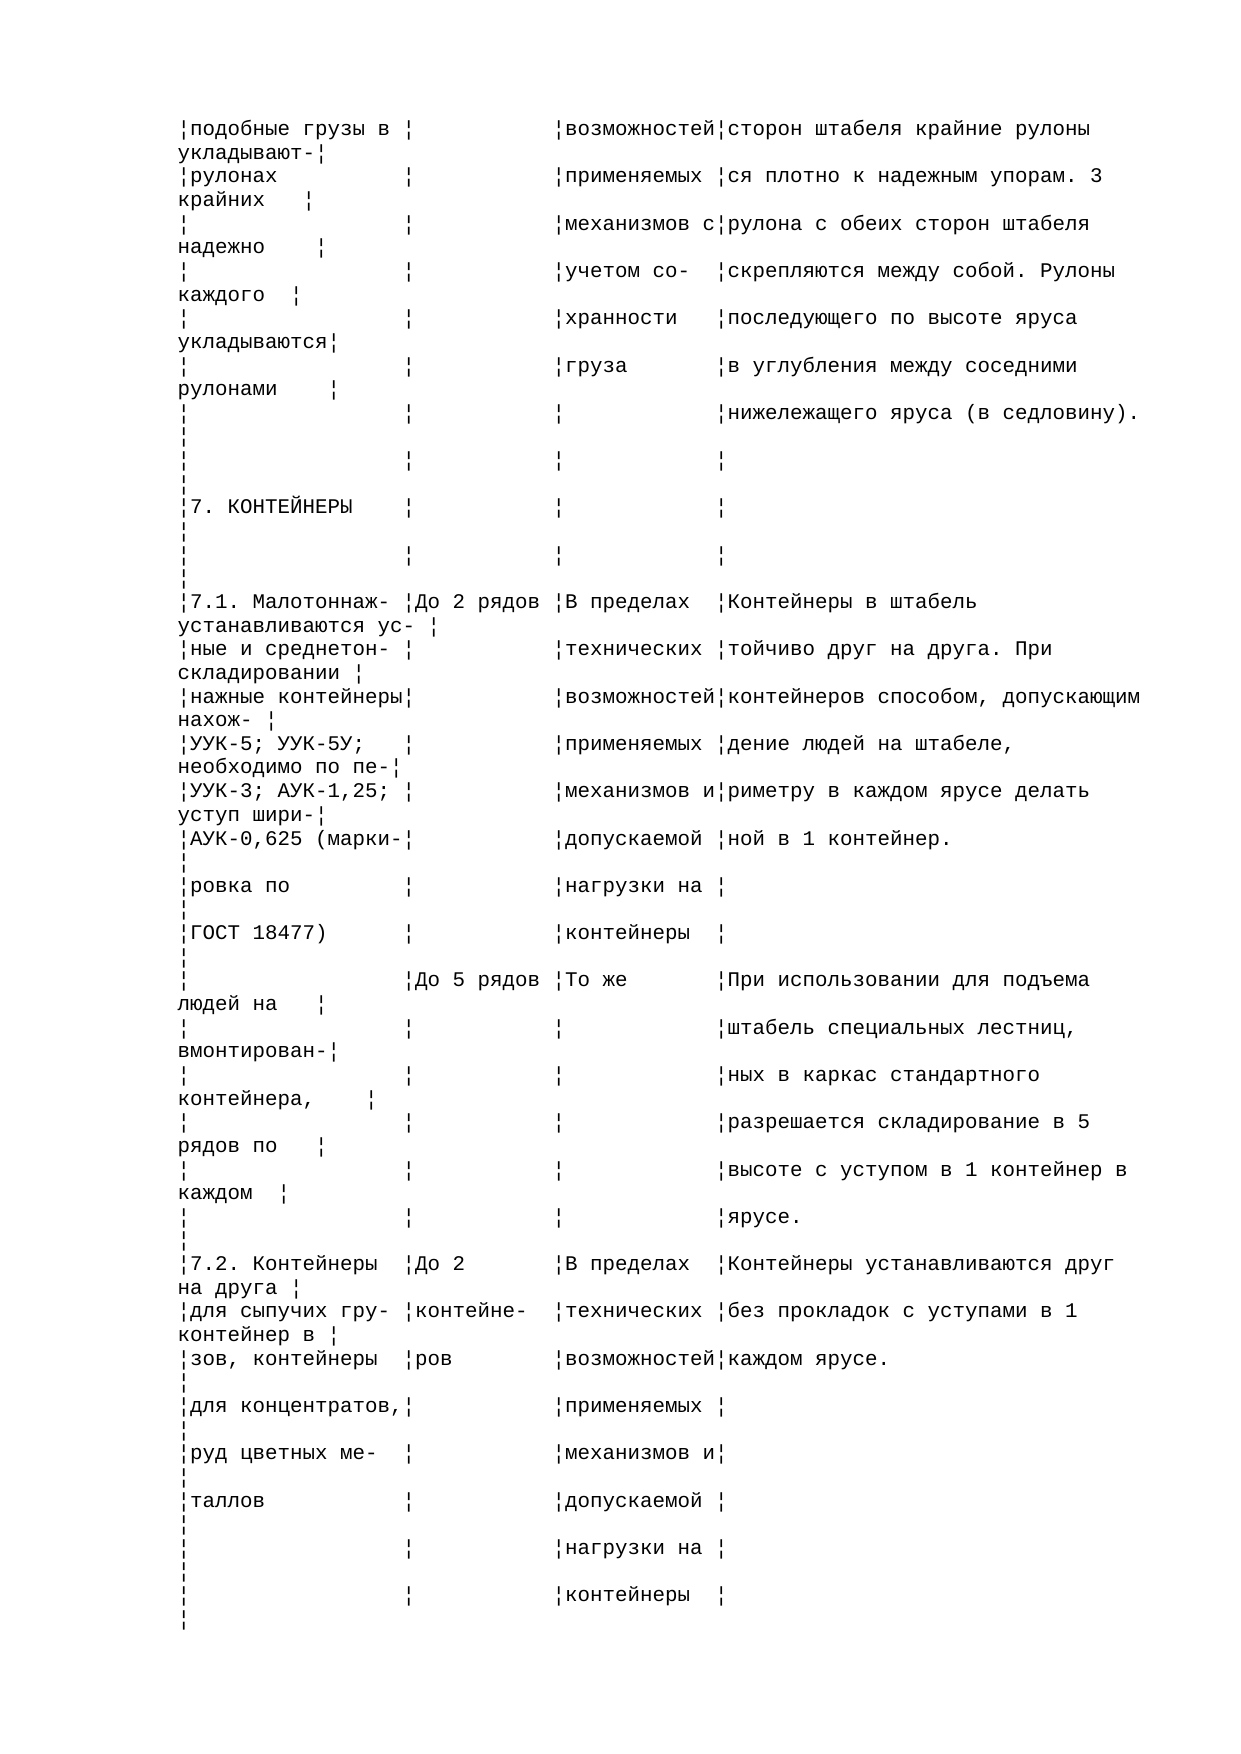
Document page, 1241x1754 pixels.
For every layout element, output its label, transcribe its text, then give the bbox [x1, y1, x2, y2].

text ¦7. КОНТЕЙНЕРЫ ¦ ¦ ¦ ¦ [177, 496, 1152, 544]
text ¦ ¦ ¦ ¦ ¦ [177, 544, 1152, 591]
text ¦ ¦ ¦груза ¦в углубления между соседними рулонами ¦ [177, 354, 1152, 402]
text ¦ ¦До 5 рядов ¦То же ¦При использовании для подъема людей на ¦ [177, 969, 1152, 1017]
text ¦ные и среднетон- ¦ ¦технических ¦тойчиво друг на друга. При складировании ¦ [177, 638, 1152, 686]
text ¦ ¦ ¦контейнеры ¦ ¦ [177, 1584, 1152, 1631]
text ¦нажные контейнеры¦ ¦возможностей¦контейнеров способом, допускающим нахож- ¦ [177, 686, 1152, 733]
text ¦ГОСТ 18477) ¦ ¦контейнеры ¦ ¦ [177, 922, 1152, 969]
text ¦7.1. Малотоннаж- ¦До 2 рядов ¦В пределах ¦Контейнеры в штабель устанавливаются ус- ¦ [177, 591, 1152, 638]
text ¦руд цветных ме- ¦ ¦механизмов и¦ ¦ [177, 1442, 1152, 1489]
text ¦ ¦ ¦нагрузки на ¦ ¦ [177, 1537, 1152, 1584]
text ¦ ¦ ¦ ¦разрешается складирование в 5 рядов по ¦ [177, 1111, 1152, 1158]
text ¦рулонах ¦ ¦применяемых ¦ся плотно к надежным упорам. 3 крайних ¦ [177, 165, 1152, 213]
text ¦ ¦ ¦ ¦ ¦ [177, 449, 1152, 496]
text ¦АУК-0,625 (марки-¦ ¦допускаемой ¦ной в 1 контейнер. ¦ [177, 827, 1152, 875]
text ¦ ¦ ¦механизмов с¦рулона с обеих сторон штабеля надежно ¦ [177, 213, 1152, 260]
text ¦ ¦ ¦ ¦высоте с уступом в 1 контейнер в каждом ¦ [177, 1158, 1152, 1206]
text ¦УУК-3; АУК-1,25; ¦ ¦механизмов и¦риметру в каждом ярусе делать уступ шири-¦ [177, 780, 1152, 827]
text ¦ ¦ ¦ ¦ных в каркас стандартного контейнера, ¦ [177, 1064, 1152, 1111]
text ¦для концентратов,¦ ¦применяемых ¦ ¦ [177, 1395, 1152, 1442]
text ¦таллов ¦ ¦допускаемой ¦ ¦ [177, 1489, 1152, 1537]
text ¦подобные грузы в ¦ ¦возможностей¦сторон штабеля крайние рулоны укладывают-¦ [177, 118, 1152, 165]
text ¦ ¦ ¦учетом со- ¦скрепляются между собой. Рулоны каждого ¦ [177, 260, 1152, 307]
text ¦ ¦ ¦ ¦нижележащего яруса (в седловину). ¦ [177, 402, 1152, 449]
text ¦УУК-5; УУК-5У; ¦ ¦применяемых ¦дение людей на штабеле, необходимо по пе-¦ [177, 733, 1152, 780]
text ¦для сыпучих гру- ¦контейне- ¦технических ¦без прокладок с уступами в 1 контейнер в ¦ [177, 1300, 1152, 1348]
text ¦ровка по ¦ ¦нагрузки на ¦ ¦ [177, 875, 1152, 922]
text ¦7.2. Контейнеры ¦До 2 ¦В пределах ¦Контейнеры устанавливаются друг на друга ¦ [177, 1253, 1152, 1300]
text ¦ ¦ ¦хранности ¦последующего по высоте яруса укладываются¦ [177, 307, 1152, 354]
text ¦зов, контейнеры ¦ров ¦возможностей¦каждом ярусе. ¦ [177, 1348, 1152, 1395]
text ¦ ¦ ¦ ¦ярусе. ¦ [177, 1206, 1152, 1253]
text ¦ ¦ ¦ ¦штабель специальных лестниц, вмонтирован-¦ [177, 1017, 1152, 1064]
